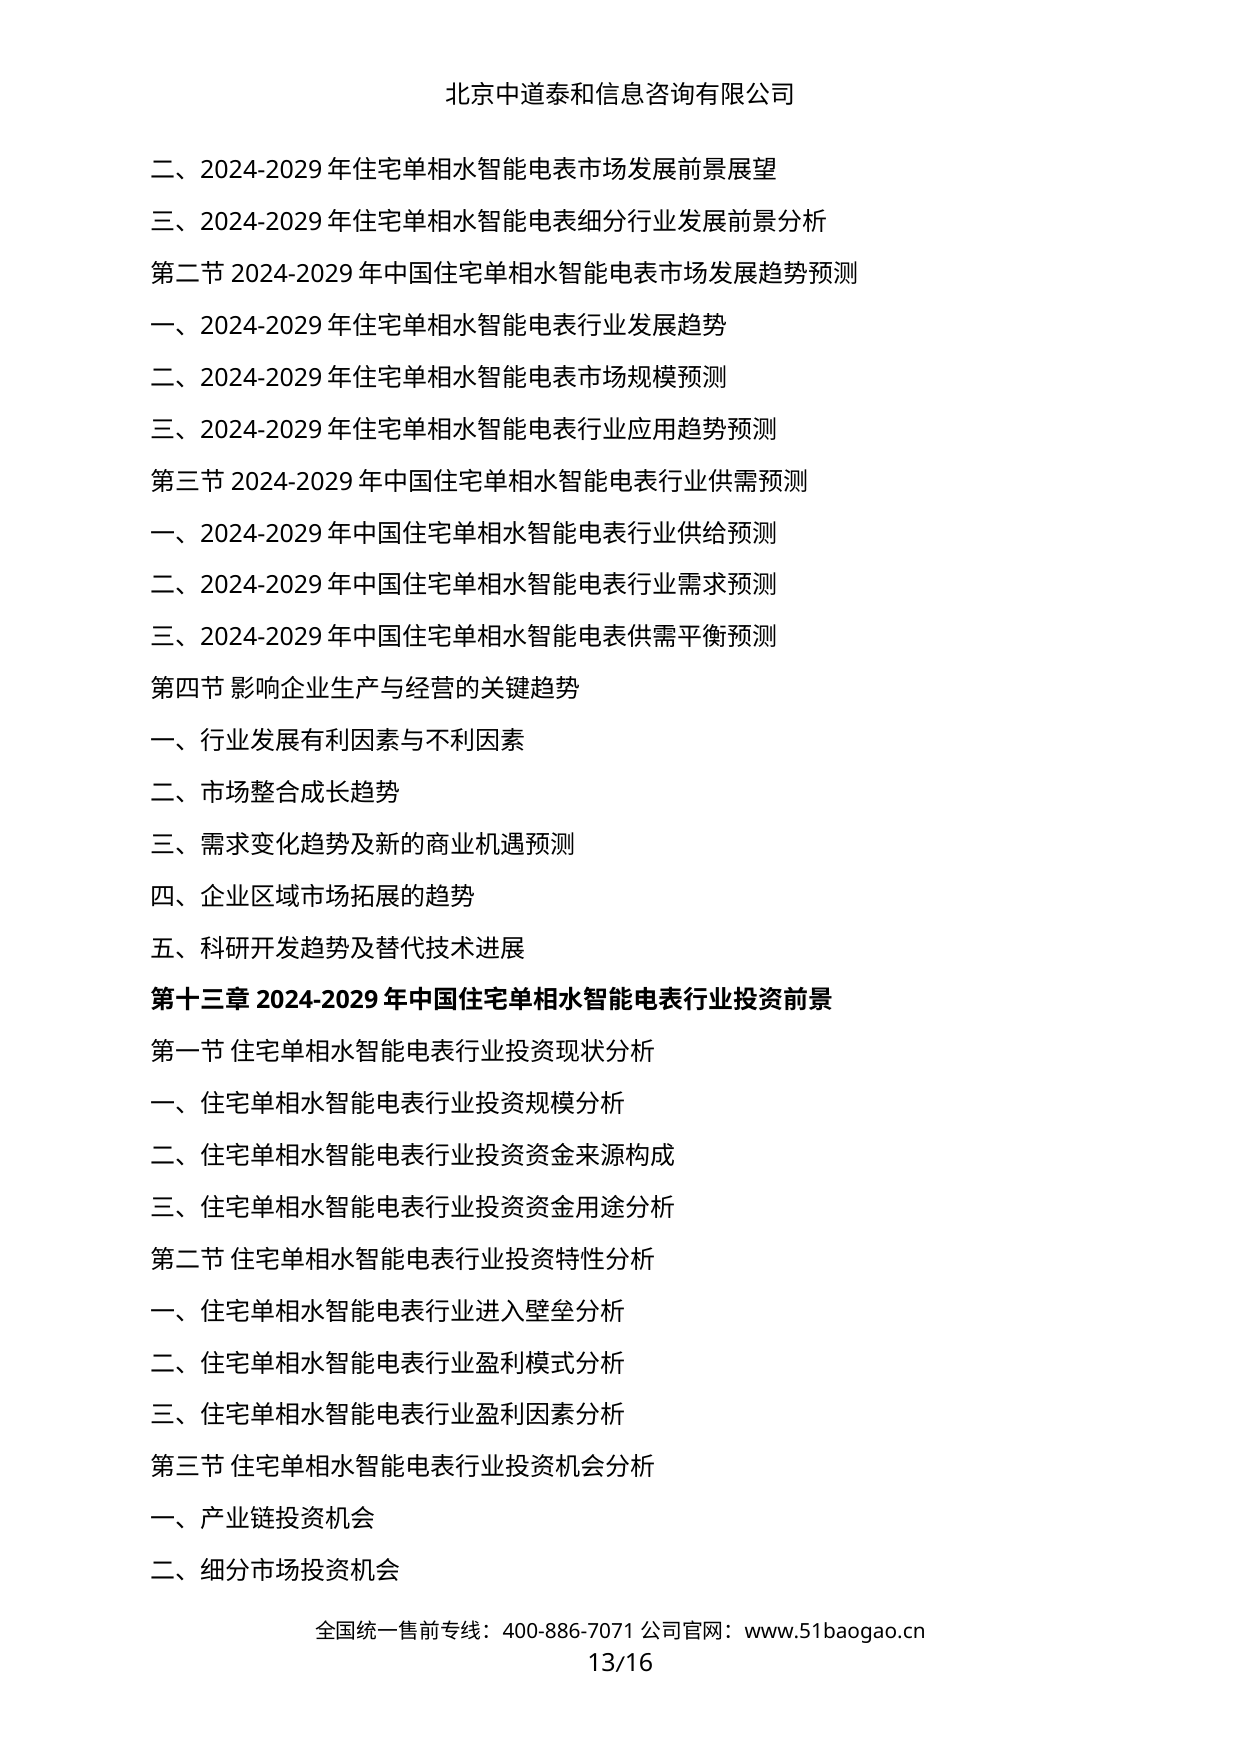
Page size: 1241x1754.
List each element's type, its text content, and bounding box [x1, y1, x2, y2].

text 一、2024-2029年住宅单相水智能电表行业发展趋势 [150, 306, 1090, 342]
text 三、需求变化趋势及新的商业机遇预测 [150, 824, 1090, 861]
text 三、住宅单相水智能电表行业投资资金用途分析 [150, 1187, 1090, 1224]
text 第二节 住宅单相水智能电表行业投资特性分析 [150, 1239, 1090, 1276]
text 五、科研开发趋势及替代技术进展 [150, 928, 1090, 964]
text 第二节 2024-2029年中国住宅单相水智能电表市场发展趋势预测 [150, 254, 1090, 290]
text 第四节 影响企业生产与经营的关键趋势 [150, 669, 1090, 705]
text 一、住宅单相水智能电表行业进入壁垒分析 [150, 1291, 1090, 1327]
text 第十三章 2024-2029年中国住宅单相水智能电表行业投资前景 [150, 980, 1090, 1016]
text 第三节 2024-2029年中国住宅单相水智能电表行业供需预测 [150, 461, 1090, 497]
text 第三节 住宅单相水智能电表行业投资机会分析 [150, 1447, 1090, 1483]
text 二、2024-2029年住宅单相水智能电表市场规模预测 [150, 357, 1090, 394]
text 三、住宅单相水智能电表行业盈利因素分析 [150, 1395, 1090, 1431]
text 第一节 住宅单相水智能电表行业投资现状分析 [150, 1032, 1090, 1068]
text 二、住宅单相水智能电表行业投资资金来源构成 [150, 1136, 1090, 1172]
text 一、住宅单相水智能电表行业投资规模分析 [150, 1084, 1090, 1120]
text 一、行业发展有利因素与不利因素 [150, 721, 1090, 757]
text 二、2024-2029年住宅单相水智能电表市场发展前景展望 [150, 150, 1090, 186]
text 一、产业链投资机会 [150, 1499, 1090, 1535]
text 四、企业区域市场拓展的趋势 [150, 876, 1090, 912]
text 三、2024-2029年中国住宅单相水智能电表供需平衡预测 [150, 617, 1090, 653]
text 三、2024-2029年住宅单相水智能电表细分行业发展前景分析 [150, 202, 1090, 238]
text 一、2024-2029年中国住宅单相水智能电表行业供给预测 [150, 513, 1090, 549]
text 二、2024-2029年中国住宅单相水智能电表行业需求预测 [150, 565, 1090, 601]
text 二、住宅单相水智能电表行业盈利模式分析 [150, 1343, 1090, 1379]
text 三、2024-2029年住宅单相水智能电表行业应用趋势预测 [150, 409, 1090, 446]
text 二、市场整合成长趋势 [150, 772, 1090, 809]
text 二、细分市场投资机会 [150, 1551, 1090, 1587]
